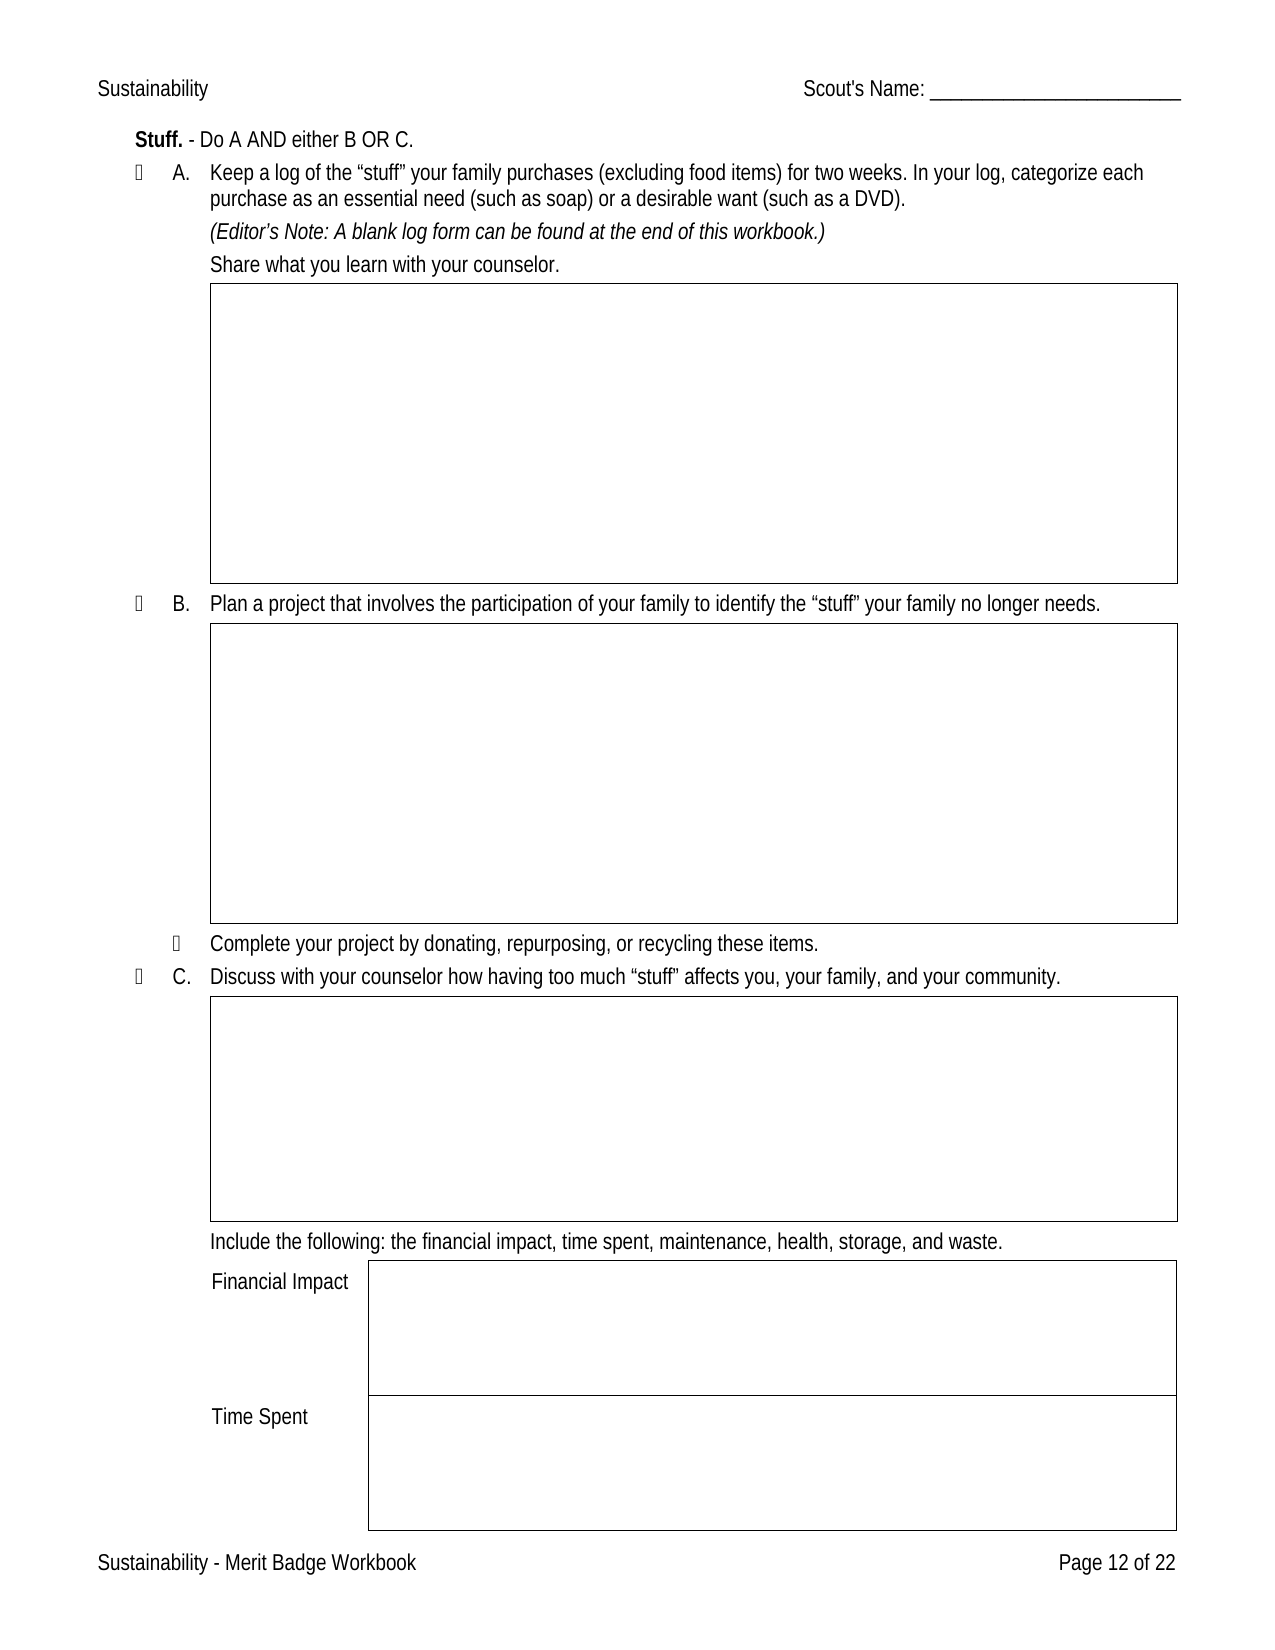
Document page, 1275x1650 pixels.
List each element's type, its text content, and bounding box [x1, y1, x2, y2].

table_header [211, 997, 1177, 1221]
table_cell [369, 1396, 1176, 1530]
text (Editor’s Note: A blank log form can be found at the end of this workbook.) [135, 218, 1177, 244]
table_header [211, 624, 1177, 923]
text B. Plan a project that involves the participation of your family to identify the “stuff” your family no longer needs. [135, 590, 1177, 617]
text Stuff. - Do A AND either B OR C. [97, 126, 1177, 153]
table_header Financial Impact [200, 1260, 368, 1395]
text C. Discuss with your counselor how having too much “stuff” affects you, your family, and your community. [135, 963, 1177, 989]
text Share what you learn with your counselor. [135, 251, 1177, 277]
text Complete your project by donating, repurposing, or recycling these items. [135, 930, 1177, 957]
table_header [369, 1261, 1176, 1395]
text Include the following: the financial impact, time spent, maintenance, health, storage, and waste. [135, 1228, 1177, 1254]
table_header [211, 284, 1177, 583]
text A. Keep a log of the “stuff” your family purchases (excluding food items) for two weeks. In your log, categorize each purchase as an essential need (such as soap) or a desirable want (such as a DVD). [135, 159, 1177, 212]
table_cell Time Spent [200, 1395, 368, 1530]
